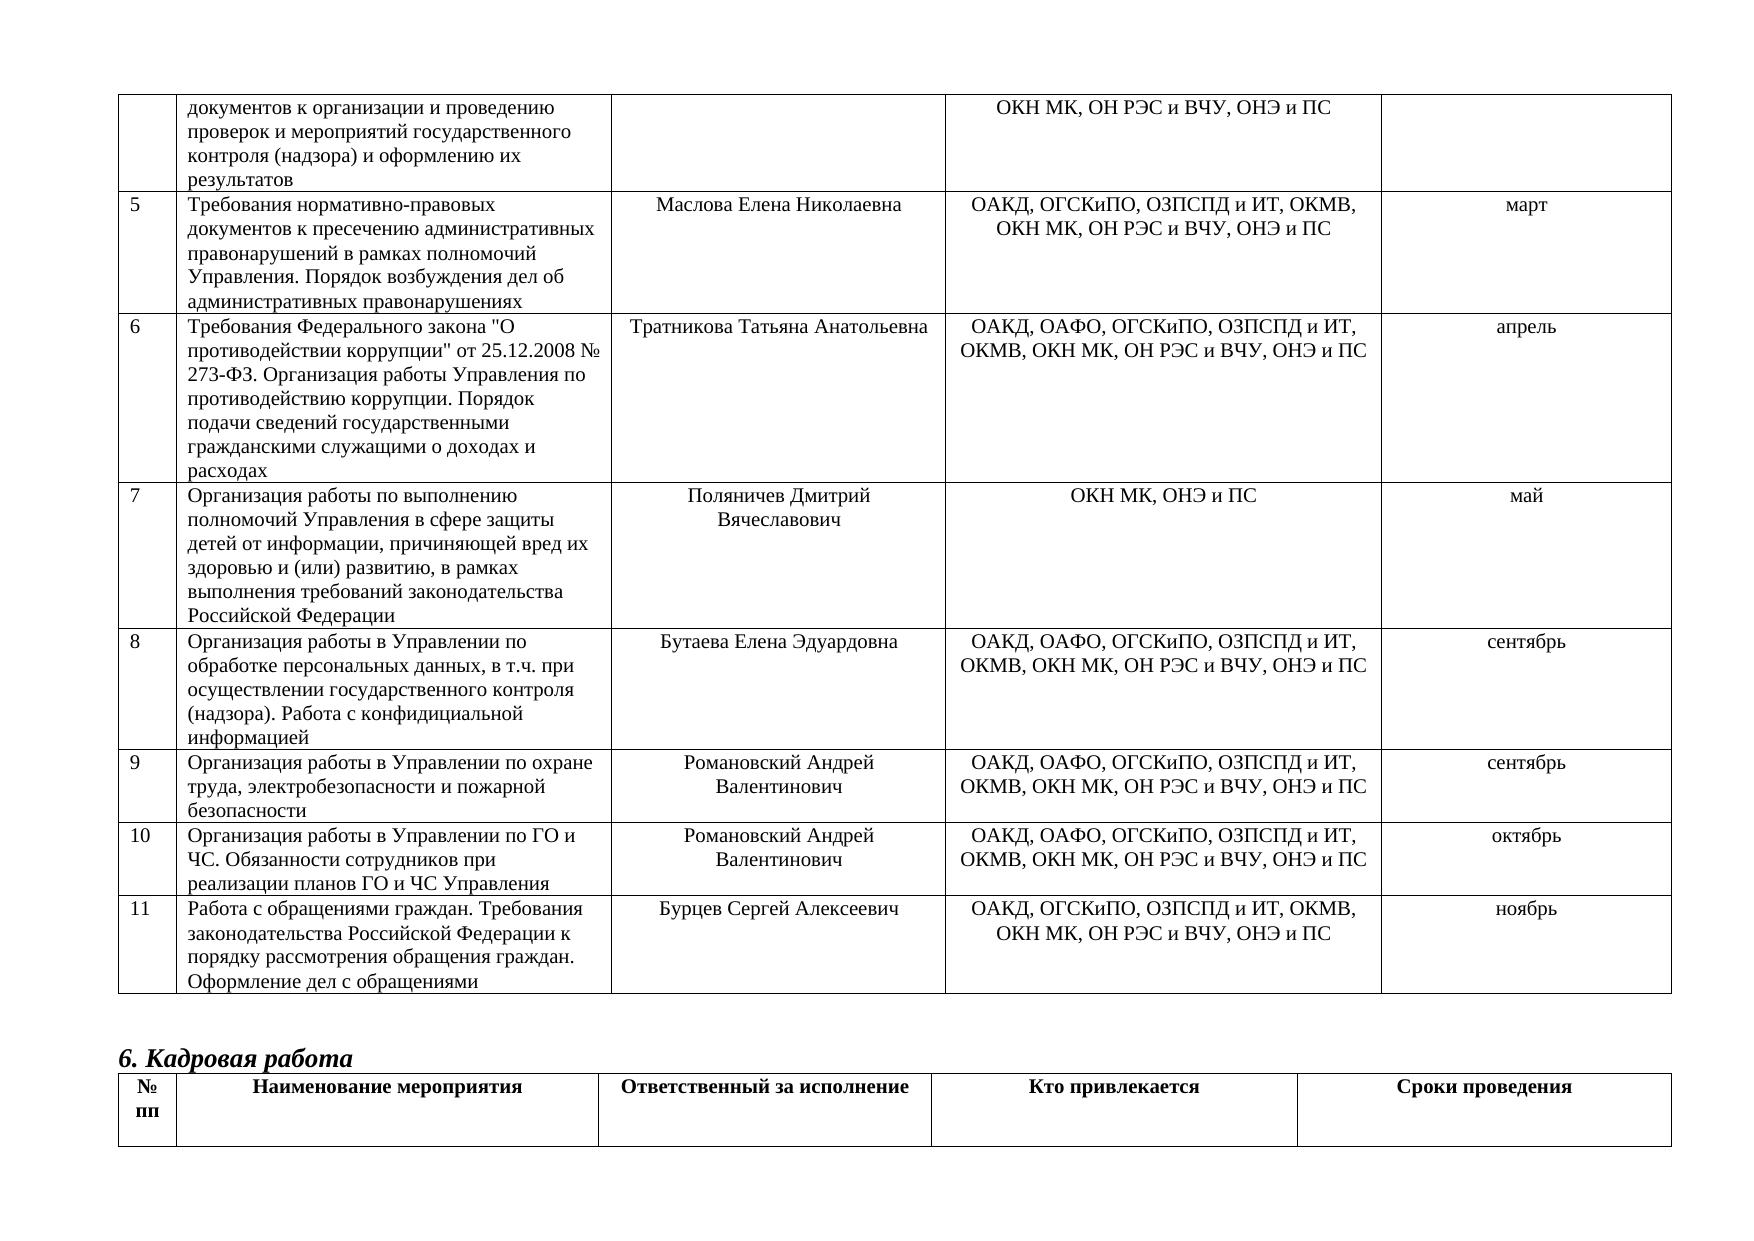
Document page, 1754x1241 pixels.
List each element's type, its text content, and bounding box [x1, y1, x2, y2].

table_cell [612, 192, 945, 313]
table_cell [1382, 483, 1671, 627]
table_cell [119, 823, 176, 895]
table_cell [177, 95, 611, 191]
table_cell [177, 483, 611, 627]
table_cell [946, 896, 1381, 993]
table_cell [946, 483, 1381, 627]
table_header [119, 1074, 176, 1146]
text 6. Кадровая работа [118, 1042, 1687, 1073]
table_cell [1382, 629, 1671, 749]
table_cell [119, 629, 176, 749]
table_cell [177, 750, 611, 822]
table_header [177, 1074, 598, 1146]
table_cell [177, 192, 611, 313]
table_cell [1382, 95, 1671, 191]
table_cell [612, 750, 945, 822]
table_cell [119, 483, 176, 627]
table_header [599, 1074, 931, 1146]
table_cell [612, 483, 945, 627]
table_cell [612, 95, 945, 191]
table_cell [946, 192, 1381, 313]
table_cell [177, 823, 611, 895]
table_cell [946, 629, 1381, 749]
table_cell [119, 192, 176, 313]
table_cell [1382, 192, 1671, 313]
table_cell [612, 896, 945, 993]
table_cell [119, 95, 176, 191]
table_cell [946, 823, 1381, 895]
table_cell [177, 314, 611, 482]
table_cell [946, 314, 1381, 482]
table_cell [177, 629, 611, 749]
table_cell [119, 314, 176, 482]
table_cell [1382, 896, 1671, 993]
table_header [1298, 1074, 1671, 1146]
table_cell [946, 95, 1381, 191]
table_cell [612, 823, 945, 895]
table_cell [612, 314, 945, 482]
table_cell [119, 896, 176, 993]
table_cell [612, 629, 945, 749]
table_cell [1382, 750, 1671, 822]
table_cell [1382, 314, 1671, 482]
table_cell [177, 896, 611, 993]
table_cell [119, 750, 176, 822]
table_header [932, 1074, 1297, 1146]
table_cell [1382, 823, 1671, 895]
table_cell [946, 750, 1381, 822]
